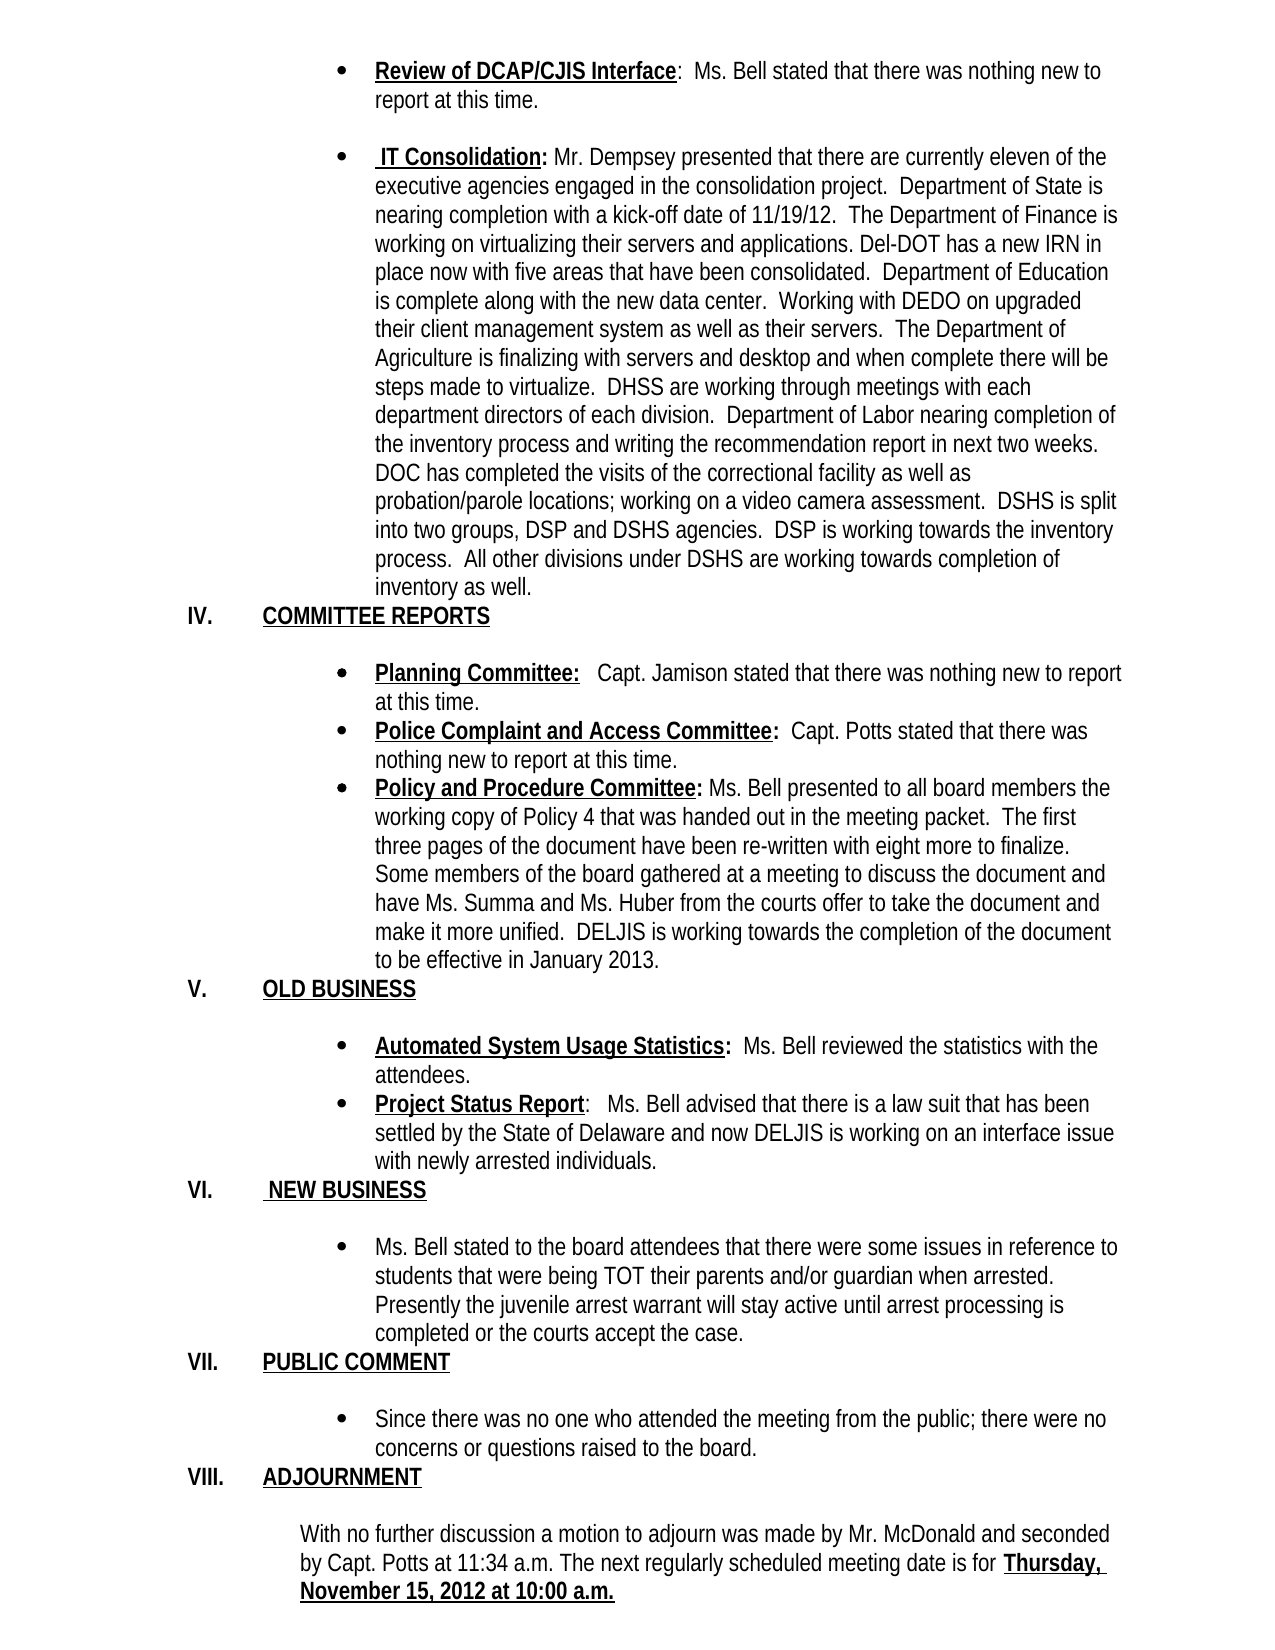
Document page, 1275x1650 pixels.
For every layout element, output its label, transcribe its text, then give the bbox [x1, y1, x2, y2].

list Since there was no one who attended the meeting from the public; there were no concerns or questions raised to the board. [337, 1404, 1125, 1462]
list Police Complaint and Access Committee: Capt. Potts stated that there was nothing new to report at this time. [337, 716, 1125, 773]
list IT Consolidation: Mr. Dempsey presented that there are currently eleven of the executive agencies engaged in the consolidation project. Department of State is nearing completion with a kick-off date of 11/19/12. The Department of Finance is working on virtualizing their servers and applications. Del-DOT has a new IRN in place now with five areas that have been consolidated. Department of Education is complete along with the new data center. Working with DEDO on upgraded their client management system as well as their servers. The Department of Agriculture is finalizing with servers and desktop and when complete there will be steps made to virtualize. DHSS are working through meetings with each department directors of each division. Department of Labor nearing completion of the inventory process and writing the recommendation report in next two weeks. DOC has completed the visits of the correctional facility as well as probation/parole locations; working on a video camera assessment. DSHS is split into two groups, DSP and DSHS agencies. DSP is working towards the inventory process. All other divisions under DSHS are working towards completion of inventory as well. [337, 142, 1125, 601]
list Automated System Usage Statistics: Ms. Bell reviewed the statistics with the attendees. [337, 1031, 1125, 1089]
list Ms. Bell stated to the board attendees that there were some issues in reference to students that were being TOT their parents and/or guardian when arrested. Presently the juvenile arrest warrant will stay active until arrest processing is completed or the courts accept the case. [337, 1232, 1125, 1347]
list With no further discussion a motion to adjourn was made by Mr. McDonald and seconded by Capt. Potts at 11:34 a.m. The next regularly scheduled meeting date is for Thursday, November 15, 2012 at 10:00 a.m. [300, 1519, 1125, 1605]
list OLD BUSINESS [187, 974, 1125, 1003]
list Planning Committee: Capt. Jamison stated that there was nothing new to report at this time. [337, 658, 1125, 716]
list NEW BUSINESS [187, 1175, 1125, 1203]
list PUBLIC COMMENT [187, 1347, 1125, 1376]
list ADJOURNMENT [187, 1462, 1125, 1490]
list Policy and Procedure Committee: Ms. Bell presented to all board members the working copy of Policy 4 that was handed out in the meeting packet. The first three pages of the document have been re-written with eight more to finalize. Some members of the board gathered at a meeting to discuss the document and have Ms. Summa and Ms. Huber from the courts offer to take the document and make it more unified. DELJIS is working towards the completion of the document to be effective in January 2013. [337, 773, 1125, 974]
list COMMITTEE REPORTS [187, 601, 1125, 629]
list Review of DCAP/CJIS Interface: Ms. Bell stated that there was nothing new to report at this time. [337, 56, 1125, 114]
list Project Status Report: Ms. Bell advised that there is a law suit that has been settled by the State of Delaware and now DELJIS is working on an interface issue with newly arrested individuals. [337, 1089, 1125, 1175]
